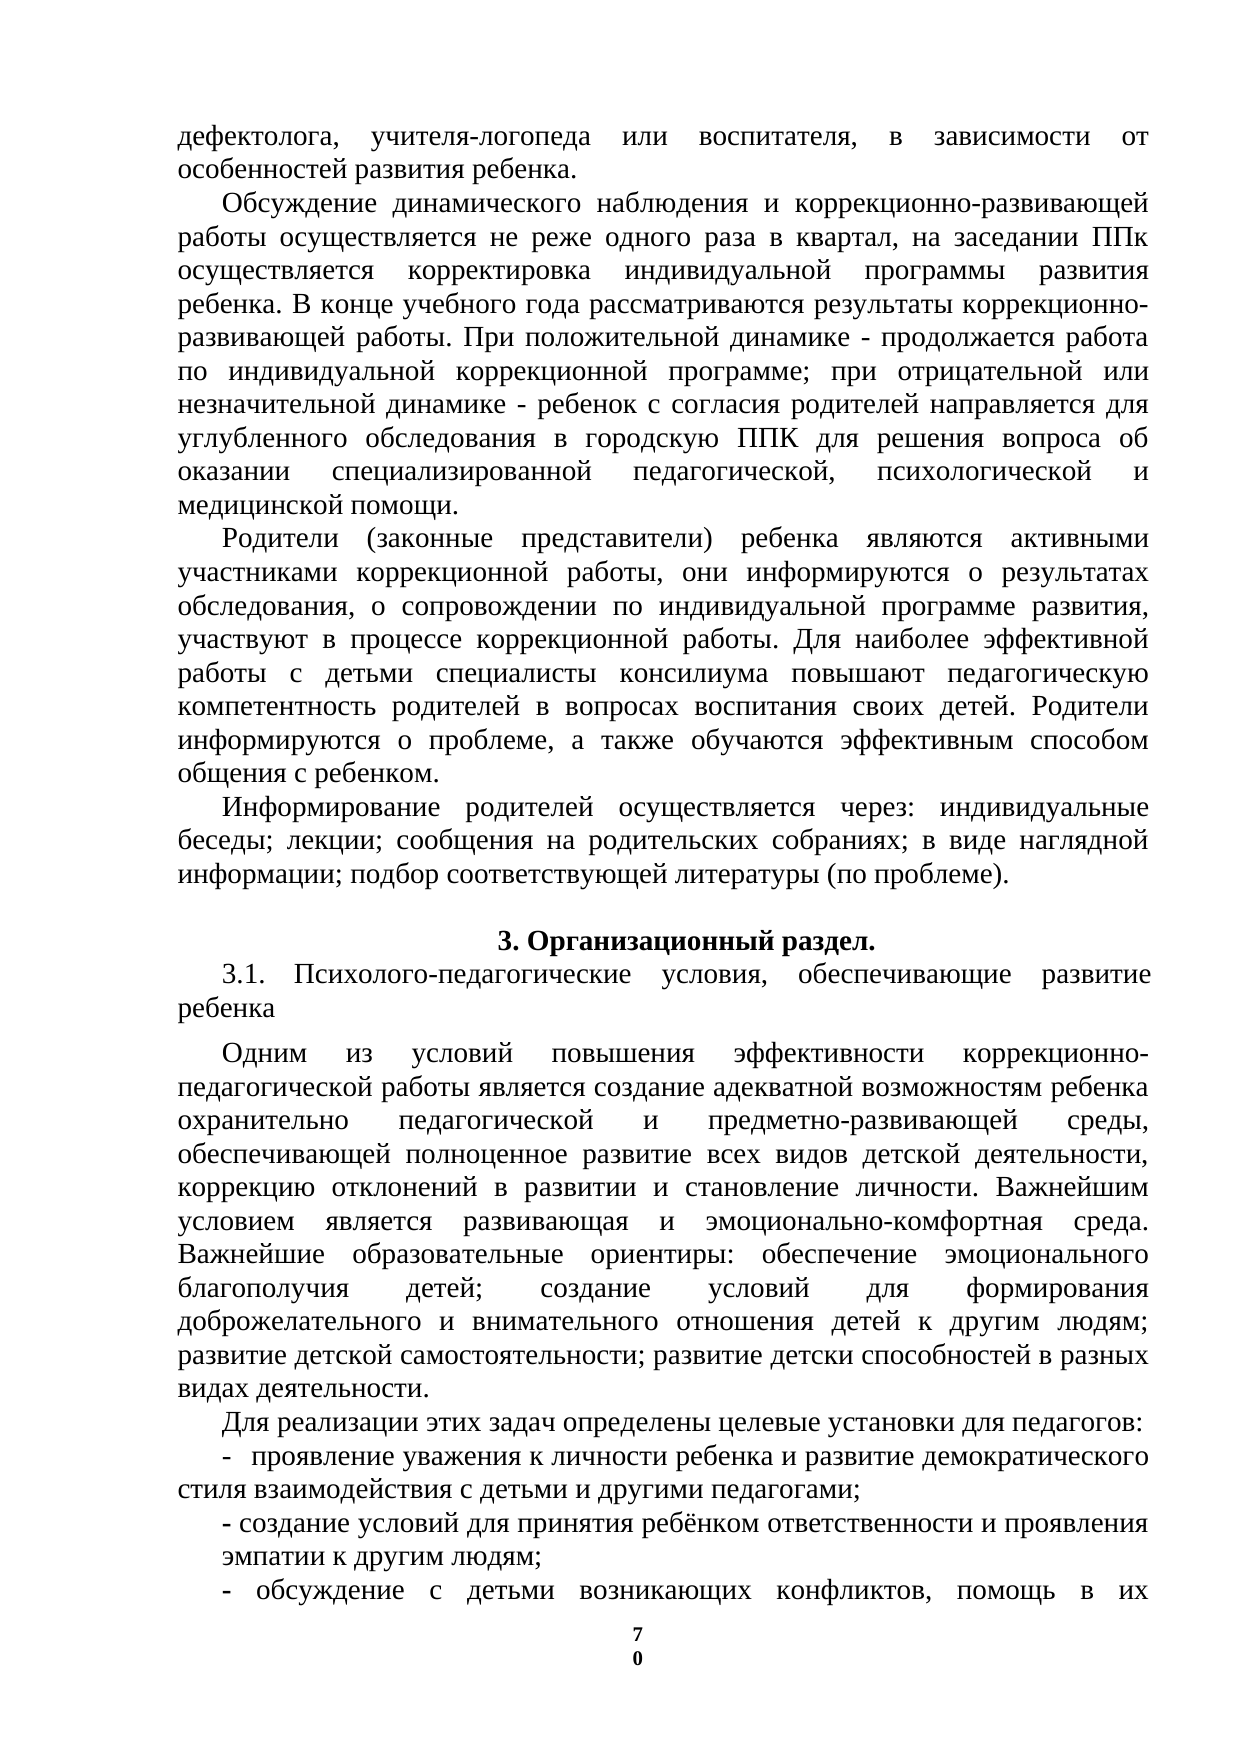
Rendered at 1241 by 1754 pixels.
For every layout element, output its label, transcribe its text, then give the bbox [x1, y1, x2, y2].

text Одним из условий повышения эффективности коррекционно-педагогической работы является создание адекватной возможностям ребенка охранительно педагогической и предметно-развивающей среды, обеспечивающей полноценное развитие всех видов детской деятельности, коррекцию отклонений в развитии и становление личности. Важнейшим условием является развивающая и эмоционально-комфортная среда. Важнейшие образовательные ориентиры: обеспечение эмоционального благополучия детей; создание условий для формирования доброжелательного и внимательного отношения детей к другим людям; развитие детской самостоятельности; развитие детски способностей в разных видах деятельности. [177, 1035, 1149, 1404]
text Информирование родителей осуществляется через: индивидуальные беседы; лекции; сообщения на родительских собраниях; в виде наглядной информации; подбор соответствующей литературы (по проблеме). [177, 789, 1149, 889]
text Обсуждение динамического наблюдения и коррекционно-развивающей работы осуществляется не реже одного раза в квартал, на заседании ППк осуществляется корректировка индивидуальной программы развития ребенка. В конце учебного года рассматриваются результаты коррекционно-развивающей работы. При положительной динамике - продолжается работа по индивидуальной коррекционной программе; при отрицательной или незначительной динамике - ребенок с согласия родителей направляется для углубленного обследования в городскую ППК для решения вопроса об оказании специализированной педагогической, психологической и медицинской помощи. [177, 185, 1149, 521]
text Для реализации этих задач определены целевые установки для педагогов: [177, 1404, 1152, 1438]
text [177, 118, 1149, 185]
text 3. Организационный раздел. [177, 923, 1152, 957]
text - создание условий для принятия ребёнком ответственности и проявления эмпатии к другим людям; [222, 1505, 1149, 1572]
text Родители (законные представители) ребенка являются активными участниками коррекционной работы, они информируются о результатах обследования, о сопровождении по индивидуальной программе развития, участвуют в процессе коррекционной работы. Для наиболее эффективной работы с детьми специалисты консилиума повышают педагогическую компетентность родителей в вопросах воспитания своих детей. Родители информируются о проблеме, а также обучаются эффективным способом общения с ребенком. [177, 521, 1149, 789]
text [222, 1572, 1149, 1605]
list Психолого-педагогические условия, обеспечивающие развитие ребенка [177, 957, 1152, 1024]
list проявление уважения к личности ребенка и развитие демократического стиля взаимодействия с детьми и другими педагогами; [177, 1438, 1149, 1505]
